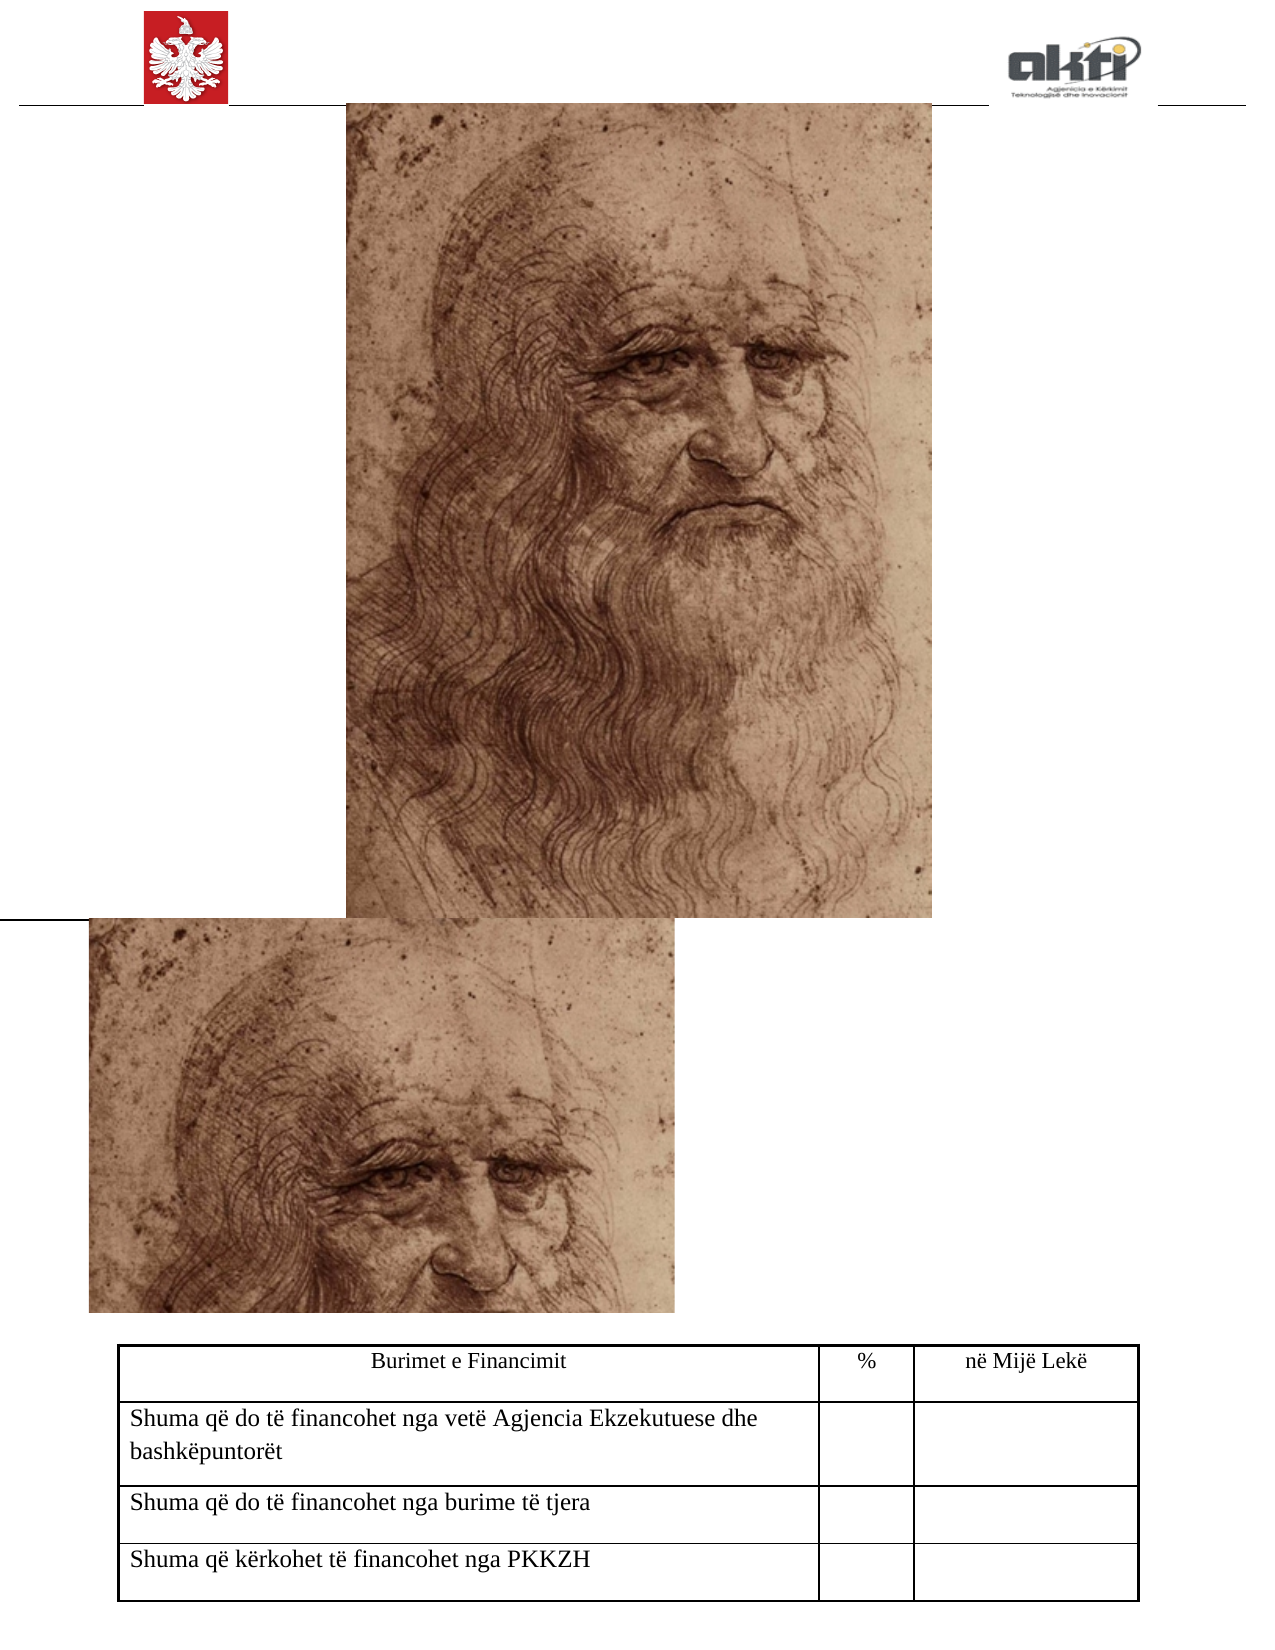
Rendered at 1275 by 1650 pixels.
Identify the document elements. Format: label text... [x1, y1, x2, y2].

table_header në Mijë Lekë [915, 1347, 1137, 1401]
table_cell [915, 1544, 1137, 1600]
table_cell Shuma që kërkohet të financohet nga PKKZH [120, 1544, 818, 1600]
table_header % [820, 1347, 913, 1401]
table_cell [915, 1487, 1137, 1543]
table_cell Shuma që do të financohet nga vetë Agjencia Ekzekutuese dhe bashkëpuntorët [120, 1403, 818, 1485]
table_header Burimet e Financimit [120, 1347, 818, 1401]
table_cell [820, 1487, 913, 1543]
picture [143, 11, 229, 104]
table_cell [820, 1544, 913, 1600]
picture [88, 103, 932, 1313]
picture [988, 30, 1158, 104]
table_cell [915, 1403, 1137, 1485]
table_cell Shuma që do të financohet nga burime të tjera [120, 1487, 818, 1543]
table_cell [820, 1403, 913, 1485]
